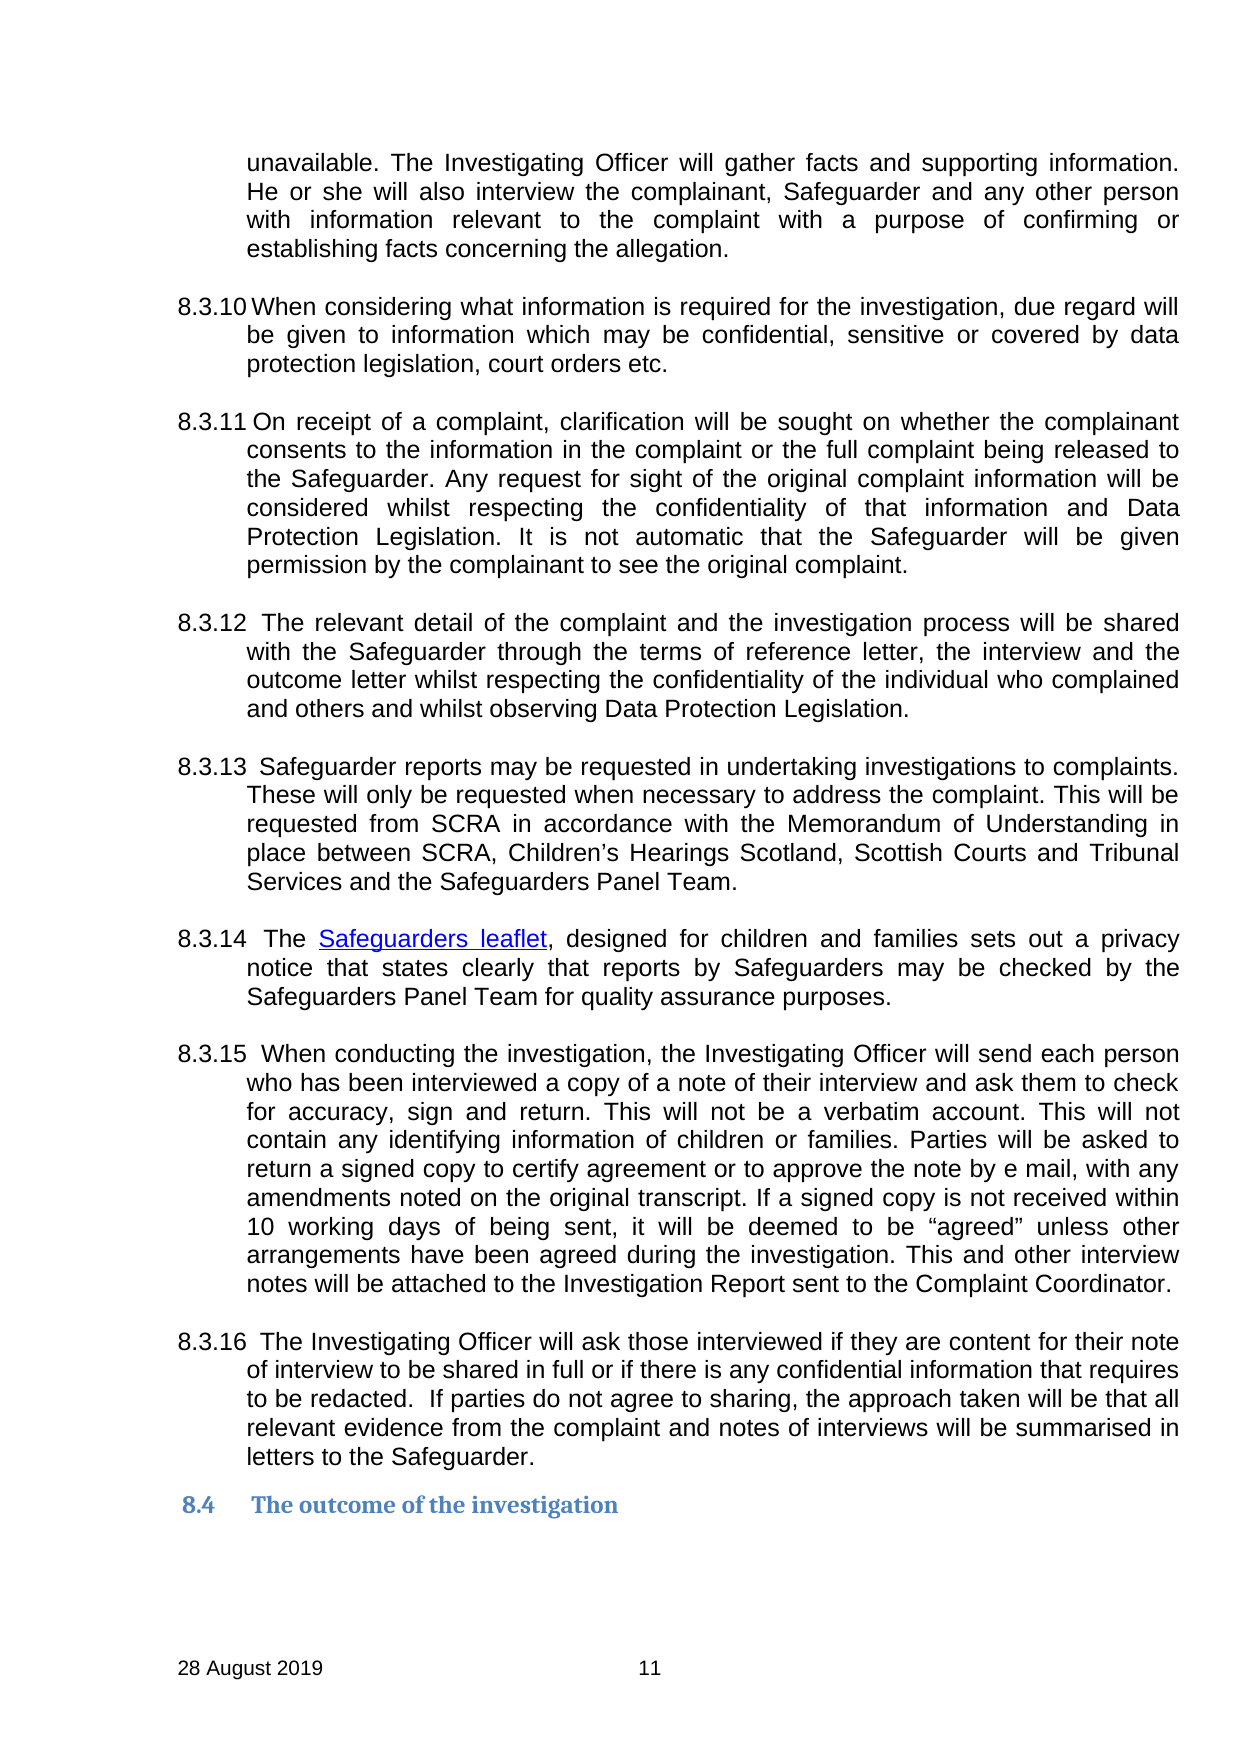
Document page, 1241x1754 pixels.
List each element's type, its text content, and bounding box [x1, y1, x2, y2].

list When conducting the investigation, the Investigating Officer will send each person who has been interviewed a copy of a note of their interview and ask them to check for accuracy, sign and return. This will not be a verbatim account. This will not contain any identifying information of children or families. Parties will be asked to return a signed copy to certify agreement or to approve the note by e mail, with any amendments noted on the original transcript. If a signed copy is not received within 10 working days of being sent, it will be deemed to be “agreed” unless other arrangements have been agreed during the investigation. This and other interview notes will be attached to the Investigation Report sent to the Complaint Coordinator. [177, 1039, 1181, 1298]
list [177, 148, 1181, 263]
list On receipt of a complaint, clarification will be sought on whether the complainant consents to the information in the complaint or the full complaint being released to the Safeguarder. Any request for sight of the original complaint information will be considered whilst respecting the confidentiality of that information and Data Protection Legislation. It is not automatic that the Safeguarder will be given permission by the complainant to see the original complaint. [177, 406, 1181, 579]
list The Investigating Officer will ask those interviewed if they are content for their note of interview to be shared in full or if there is any confidential information that requires to be redacted. If parties do not agree to sharing, the approach taken will be that all relevant evidence from the complaint and notes of interviews will be summarised in letters to the Safeguarder. [177, 1326, 1181, 1470]
list The Safeguarders leaflet, designed for children and families sets out a privacy notice that states clearly that reports by Safeguarders may be checked by the Safeguarders Panel Team for quality assurance purposes. [177, 924, 1181, 1010]
list When considering what information is required for the investigation, due regard will be given to information which may be confidential, sensitive or covered by data protection legislation, court orders etc. [177, 291, 1181, 378]
list The relevant detail of the complaint and the investigation process will be shared with the Safeguarder through the terms of reference letter, the interview and the outcome letter whilst respecting the confidentiality of the individual who complained and others and whilst observing Data Protection Legislation. [177, 608, 1181, 723]
list Safeguarder reports may be requested in undertaking investigations to complaints. These will only be requested when necessary to address the complaint. This will be requested from SCRA in accordance with the Memorandum of Understanding in place between SCRA, Children’s Hearings Scotland, Scottish Courts and Tribunal Services and the Safeguarders Panel Team. [177, 751, 1181, 895]
subtitle The outcome of the investigation [182, 1491, 1181, 1520]
